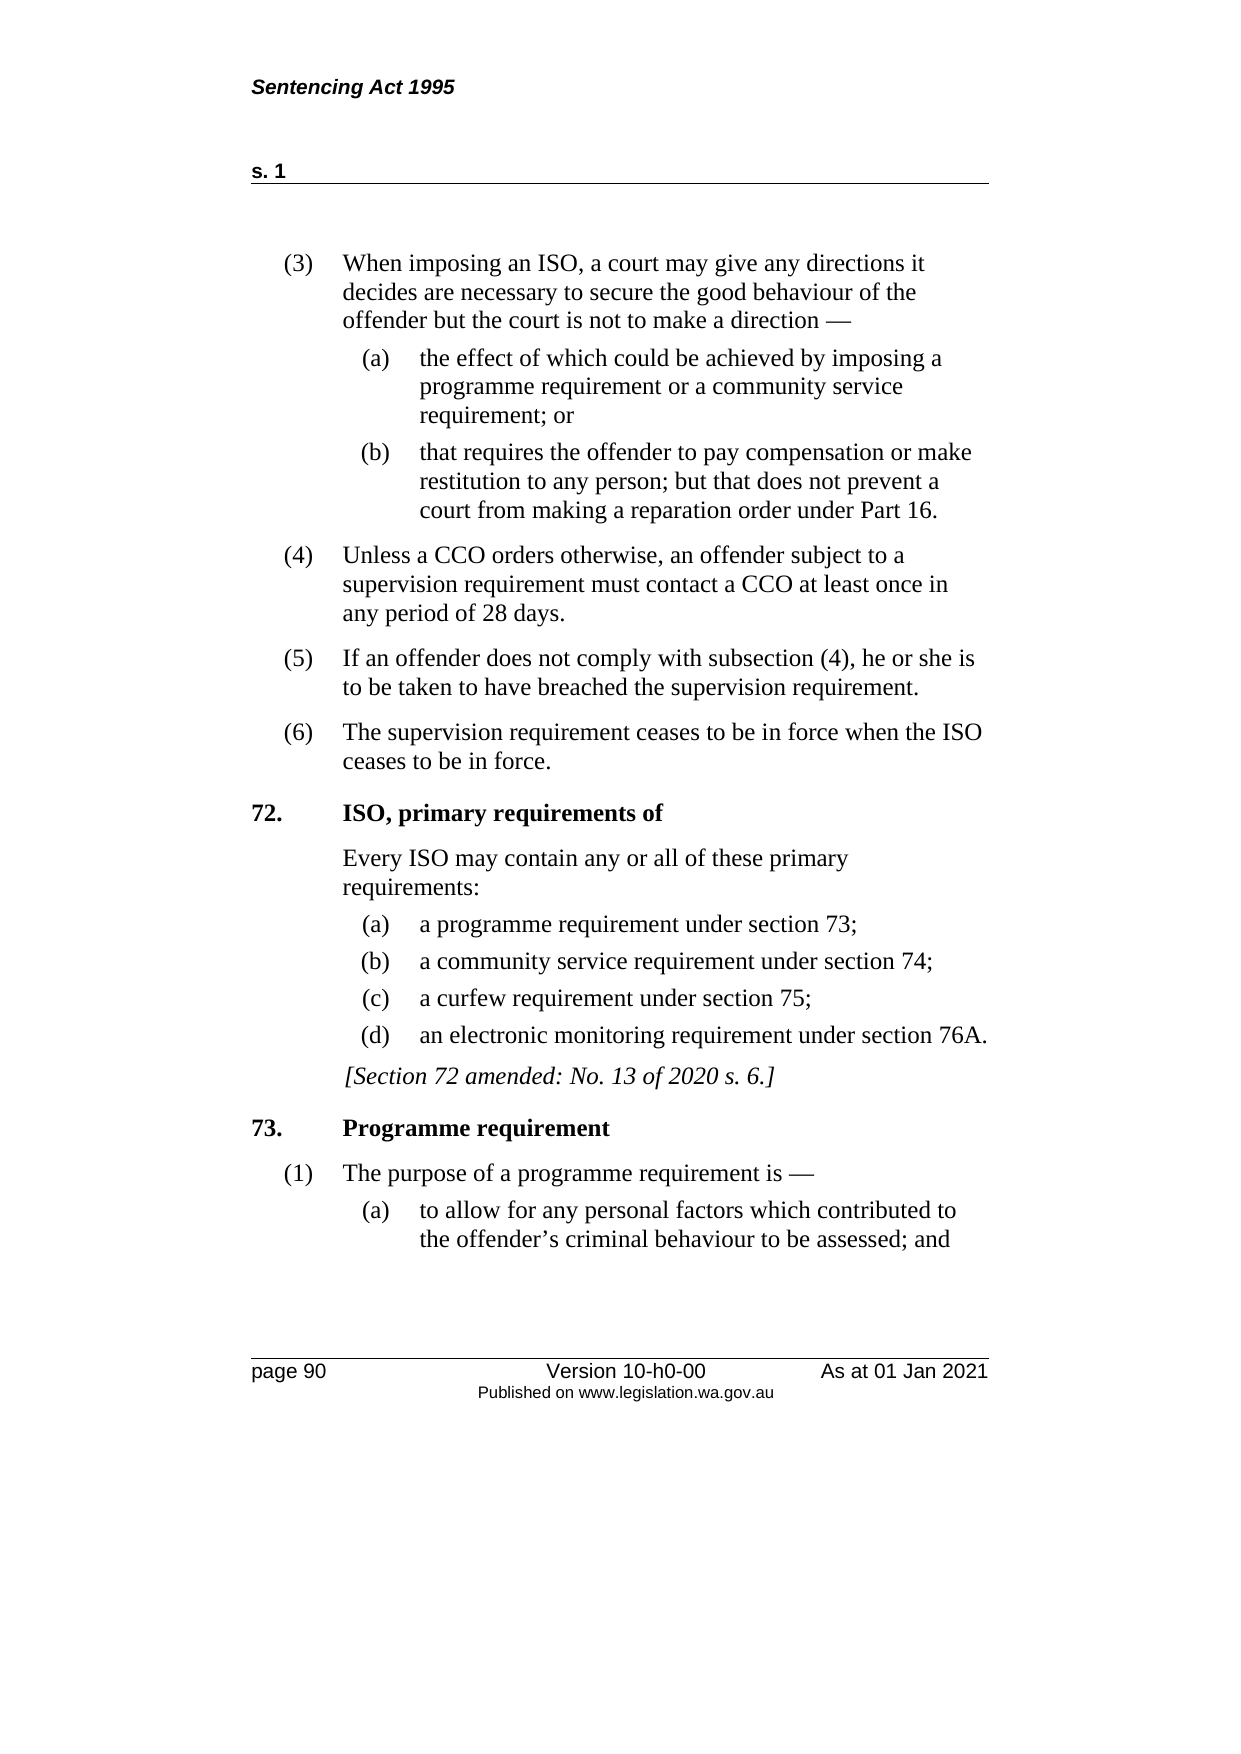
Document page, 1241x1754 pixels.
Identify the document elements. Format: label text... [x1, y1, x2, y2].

text (3) When imposing an ISO, a court may give any directions it decides are necessary to secure the good behaviour of the offender but the court is not to make a direction — [251, 248, 989, 334]
text (d) an electronic monitoring requirement under section 76A. [251, 1020, 989, 1049]
text (a) the effect of which could be achieved by imposing a programme requirement or a community service requirement; or [251, 343, 989, 429]
text (6) The supervision requirement ceases to be in force when the ISO ceases to be in force. [251, 717, 989, 775]
text [Section 72 amended: No. 13 of 2020 s. 6.] [251, 1061, 989, 1090]
text Every ISO may contain any or all of these primary requirements: [251, 843, 989, 901]
text (1) The purpose of a programme requirement is — [251, 1158, 989, 1187]
text (4) Unless a CCO orders otherwise, an offender subject to a supervision requirement must contact a CCO at least once in any period of 28 days. [251, 540, 989, 626]
text (a) a programme requirement under section 73; [251, 909, 989, 938]
subtitle 72. ISO, primary requirements of [251, 798, 989, 826]
text (b) a community service requirement under section 74; [251, 946, 989, 975]
text (5) If an offender does not comply with subsection (4), he or she is to be taken to have breached the supervision requirement. [251, 643, 989, 701]
text (a) to allow for any personal factors which contributed to the offender’s criminal behaviour to be assessed; and [251, 1196, 989, 1253]
text (c) a curfew requirement under section 75; [251, 983, 989, 1012]
text (b) that requires the offender to pay compensation or make restitution to any person; but that does not prevent a court from making a reparation order under Part 16. [251, 437, 989, 523]
subtitle 73. Programme requirement [251, 1113, 989, 1142]
